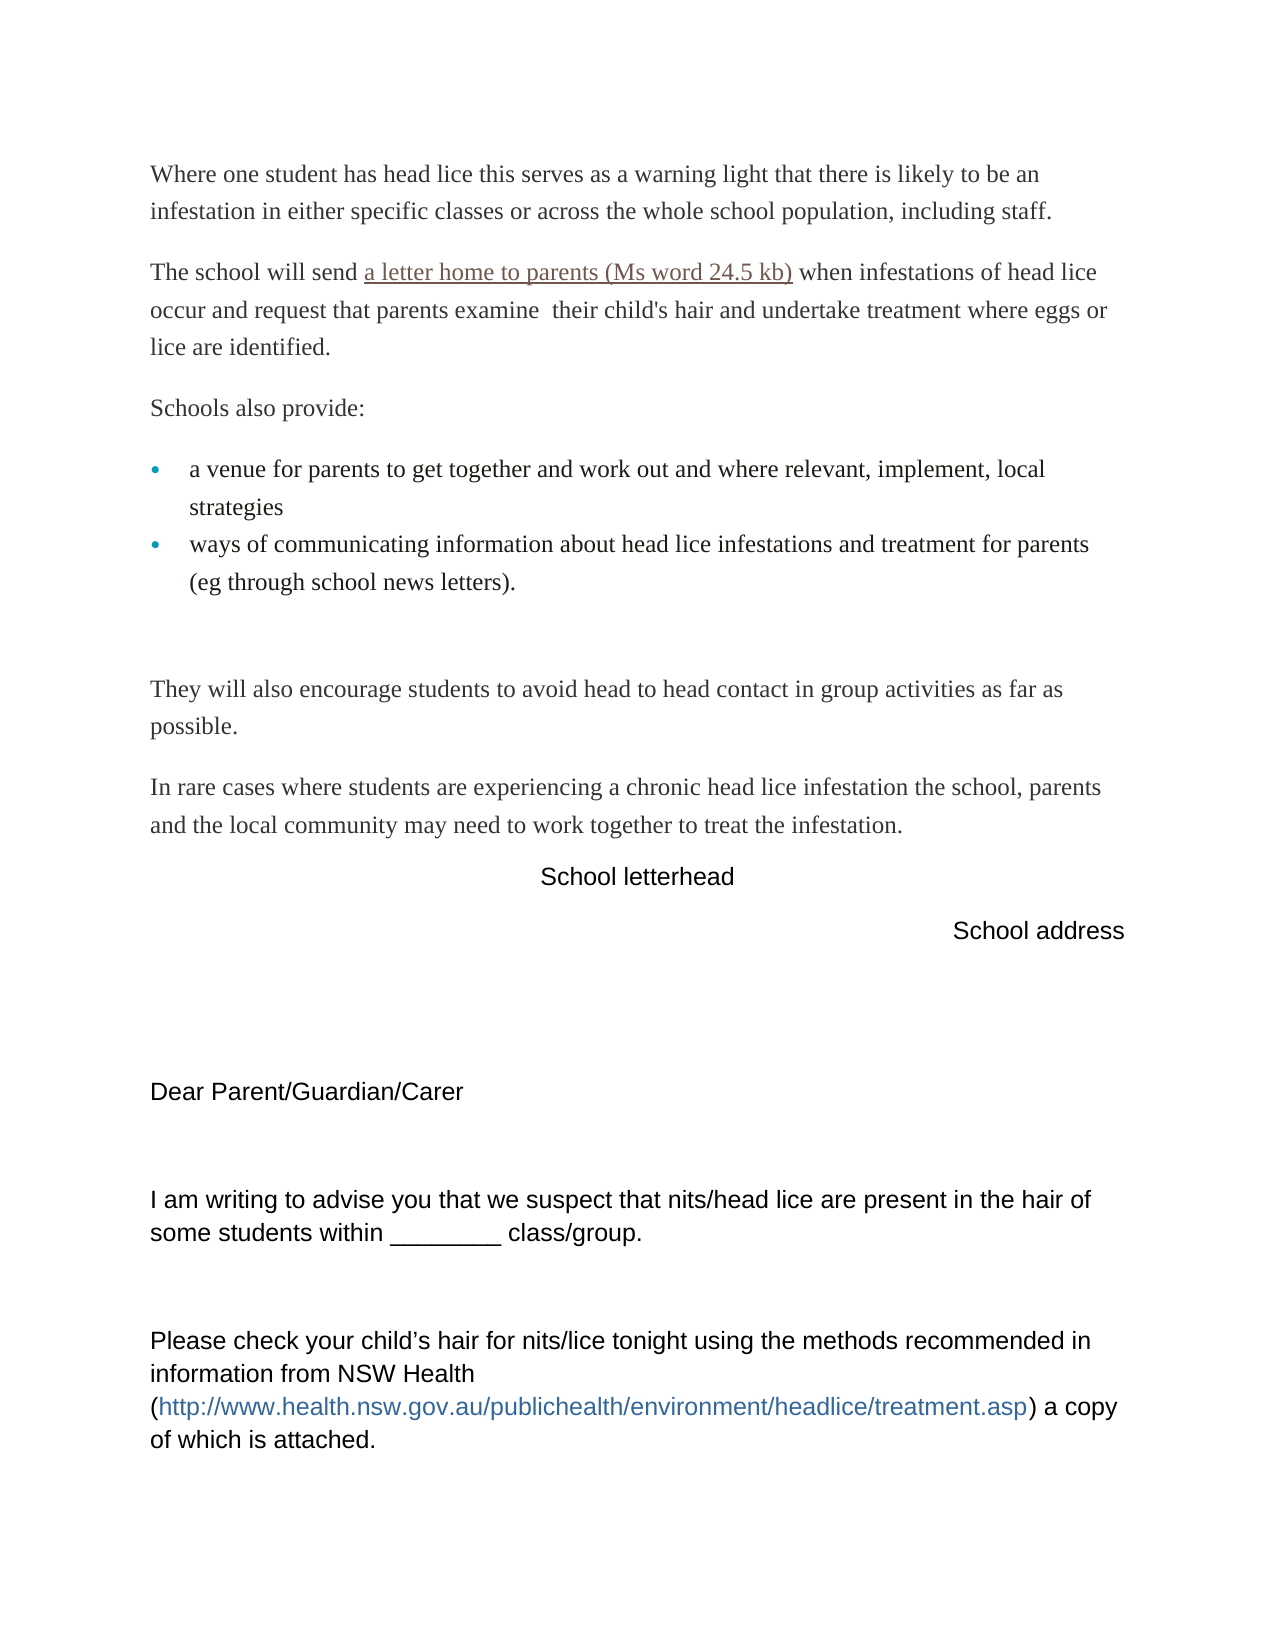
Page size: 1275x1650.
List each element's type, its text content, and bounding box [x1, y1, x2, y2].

list School address [150, 916, 1125, 944]
text Schools also provide: [150, 384, 1125, 422]
text They will also encourage students to avoid head to head contact in group activities as far as possible. [150, 665, 1125, 740]
text Please check your child’s hair for nits/lice tonight using the methods recommended in information from NSW Health (http://www.health.nsw.gov.au/publichealth/environment/headlice/treatment.asp) a copy of which is attached. [150, 1326, 1125, 1453]
list ways of communicating information about head lice infestations and treatment for parents (eg through school news letters). [152, 520, 1125, 595]
list a venue for parents to get together and work out and where relevant, implement, local strategies [152, 445, 1125, 520]
text In rare cases where students are experiencing a chronic head lice infestation the school, parents and the local community may need to work together to treat the infestation. [150, 763, 1125, 838]
text The school will send a letter home to parents (Ms word 24.5 kb) when infestations of head lice occur and request that parents examine their child's hair and undertake treatment where eggs or lice are identified. [150, 248, 1125, 361]
text School letterhead [150, 862, 1125, 891]
text Where one student has head lice this serves as a warning light that there is likely to be an infestation in either specific classes or across the whole school population, including staff. [150, 150, 1125, 225]
text I am writing to advise you that we suspect that nits/head lice are present in the hair of some students within ________ class/group. [150, 1185, 1125, 1247]
text Dear Parent/Guardian/Carer [150, 1077, 1125, 1106]
